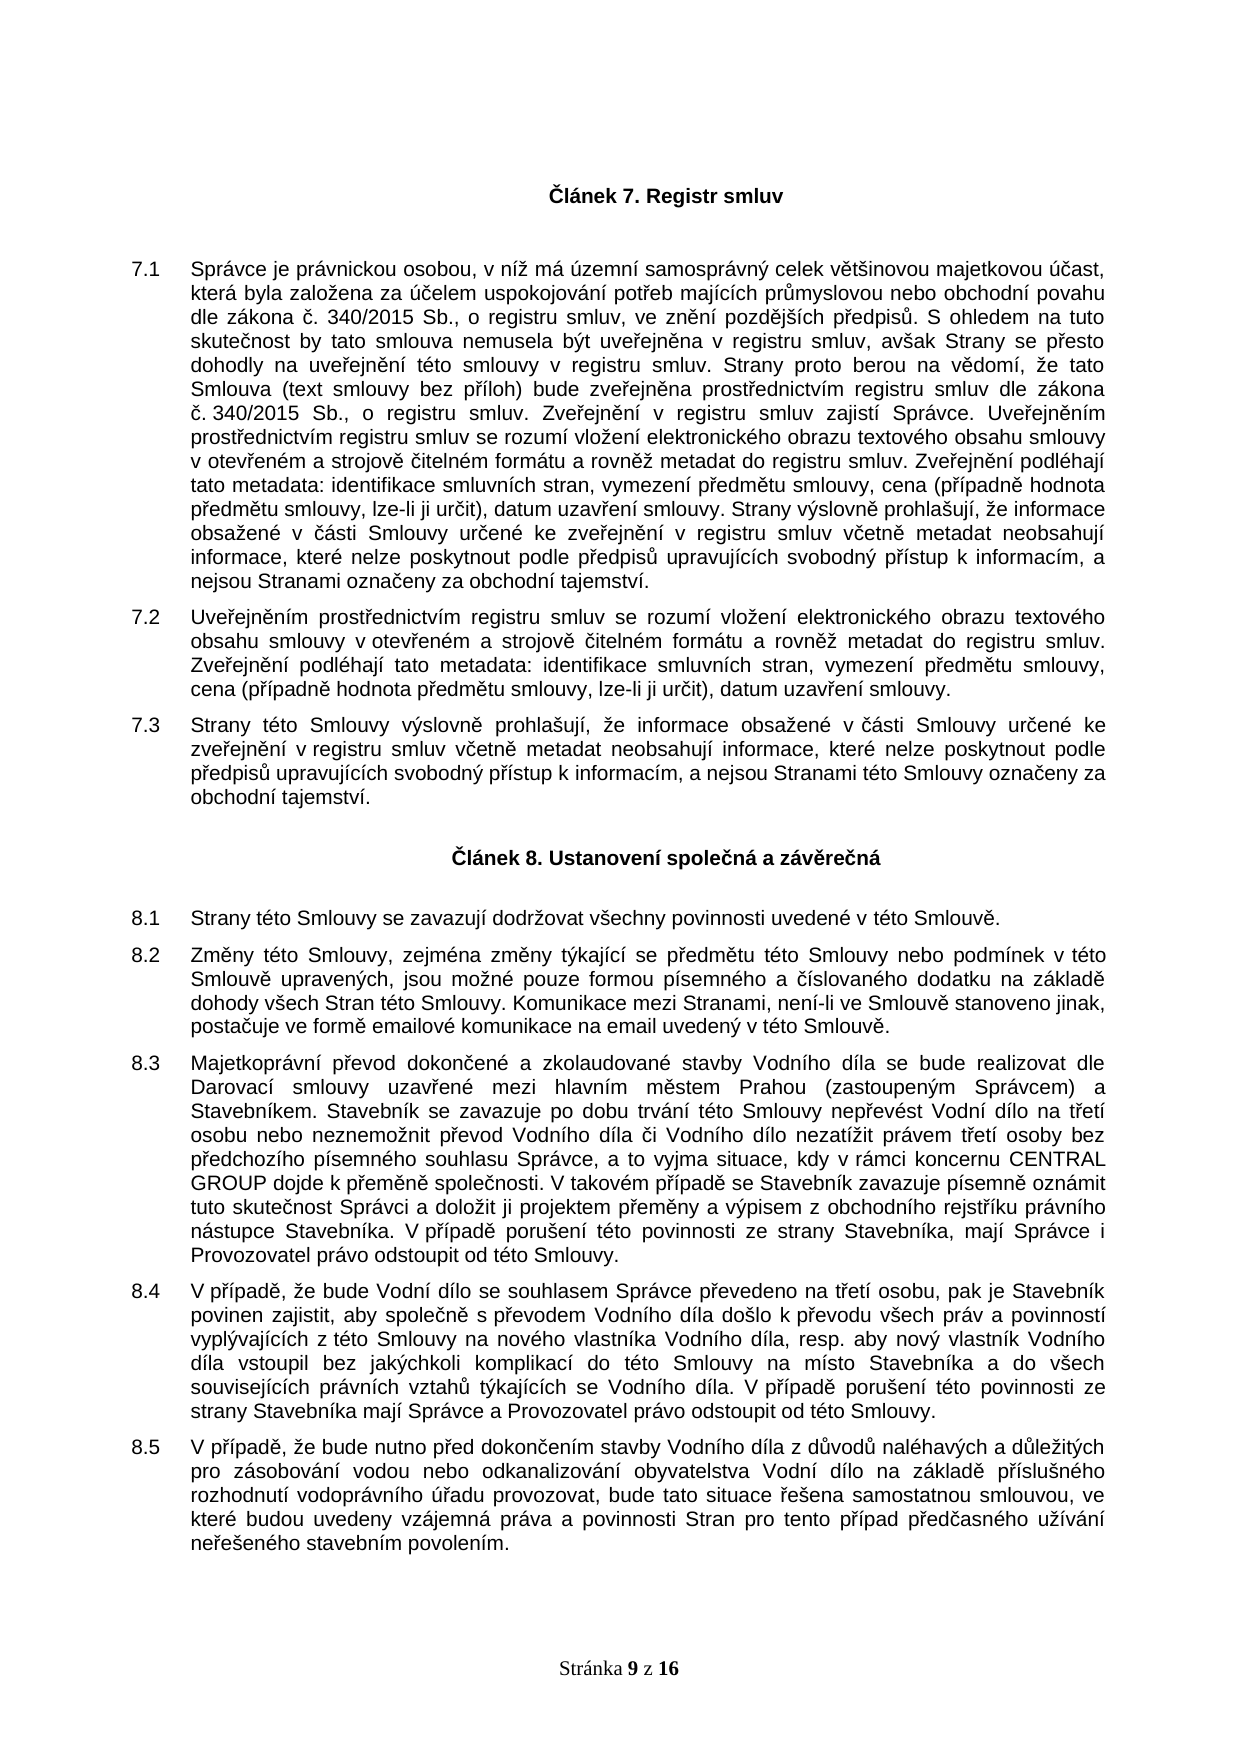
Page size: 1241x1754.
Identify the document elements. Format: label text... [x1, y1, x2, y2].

list Majetkoprávní převod dokončené a zkolaudované stavby Vodního díla se bude realizovat dle Darovací smlouvy uzavřené mezi hlavním městem Prahou (zastoupeným Správcem) a Stavebníkem. Stavebník se zavazuje po dobu trvání této Smlouvy nepřevést Vodní dílo na třetí osobu nebo neznemožnit převod Vodního díla či Vodního dílo nezatížit právem třetí osoby bez předchozího písemného souhlasu Správce, a to vyjma situace, kdy v rámci koncernu CENTRAL GROUP dojde k přeměně společnosti. V takovém případě se Stavebník zavazuje písemně oznámit tuto skutečnost Správci a doložit ji projektem přeměny a výpisem z obchodního rejstříku právního nástupce Stavebníka. V případě porušení této povinnosti ze strany Stavebníka, mají Správce i Provozovatel právo odstoupit od této Smlouvy. [131, 1051, 1106, 1266]
subtitle Ustanovení společná a závěrečná [184, 846, 1106, 869]
list Uveřejněním prostřednictvím registru smluv se rozumí vložení elektronického obrazu textového obsahu smlouvy v otevřeném a strojově čitelném formátu a rovněž metadat do registru smluv. Zveřejnění podléhají tato metadata: identifikace smluvních stran, vymezení předmětu smlouvy, cena (případně hodnota předmětu smlouvy, lze-li ji určit), datum uzavření smlouvy. [131, 605, 1106, 701]
list V případě, že bude Vodní dílo se souhlasem Správce převedeno na třetí osobu, pak je Stavebník povinen zajistit, aby společně s převodem Vodního díla došlo k převodu všech práv a povinností vyplývajících z této Smlouvy na nového vlastníka Vodního díla, resp. aby nový vlastník Vodního díla vstoupil bez jakýchkoli komplikací do této Smlouvy na místo Stavebníka a do všech souvisejících právních vztahů týkajících se Vodního díla. V případě porušení této povinnosti ze strany Stavebníka mají Správce a Provozovatel právo odstoupit od této Smlouvy. [131, 1279, 1106, 1423]
list Změny této Smlouvy, zejména změny týkající se předmětu této Smlouvy nebo podmínek v této Smlouvě upravených, jsou možné pouze formou písemného a číslovaného dodatku na základě dohody všech Stran této Smlouvy. Komunikace mezi Stranami, není-li ve Smlouvě stanoveno jinak, postačuje ve formě emailové komunikace na email uvedený v této Smlouvě. [131, 942, 1106, 1038]
list V případě, že bude nutno před dokončením stavby Vodního díla z důvodů naléhavých a důležitých pro zásobování vodou nebo odkanalizování obyvatelstva Vodní dílo na základě příslušného rozhodnutí vodoprávního úřadu provozovat, bude tato situace řešena samostatnou smlouvou, ve které budou uvedeny vzájemná práva a povinnosti Stran pro tento případ předčasného užívání neřešeného stavebním povolením. [131, 1435, 1106, 1555]
list Strany této Smlouvy se zavazují dodržovat všechny povinnosti uvedené v této Smlouvě. [131, 906, 1106, 930]
list Registr smluv [184, 184, 1106, 208]
list Správce je právnickou osobou, v níž má územní samosprávný celek většinovou majetkovou účast, která byla založena za účelem uspokojování potřeb majících průmyslovou nebo obchodní povahu dle zákona č. 340/2015 Sb., o registru smluv, ve znění pozdějších předpisů. S ohledem na tuto skutečnost by tato smlouva nemusela být uveřejněna v registru smluv, avšak Strany se přesto dohodly na uveřejnění této smlouvy v registru smluv. Strany proto berou na vědomí, že tato Smlouva (text smlouvy bez příloh) bude zveřejněna prostřednictvím registru smluv dle zákona č. 340/2015 Sb., o registru smluv. Zveřejnění v registru smluv zajistí Správce. Uveřejněním prostřednictvím registru smluv se rozumí vložení elektronického obrazu textového obsahu smlouvy v otevřeném a strojově čitelném formátu a rovněž metadat do registru smluv. Zveřejnění podléhají tato metadata: identifikace smluvních stran, vymezení předmětu smlouvy, cena (případně hodnota předmětu smlouvy, lze-li ji určit), datum uzavření smlouvy. Strany výslovně prohlašují, že informace obsažené v části Smlouvy určené ke zveřejnění v registru smluv včetně metadat neobsahují informace, které nelze poskytnout podle předpisů upravujících svobodný přístup k informacím, a nejsou Stranami označeny za obchodní tajemství. [131, 257, 1106, 592]
list Strany této Smlouvy výslovně prohlašují, že informace obsažené v části Smlouvy určené ke zveřejnění v registru smluv včetně metadat neobsahují informace, které nelze poskytnout podle předpisů upravujících svobodný přístup k informacím, a nejsou Stranami této Smlouvy označeny za obchodní tajemství. [131, 713, 1106, 809]
